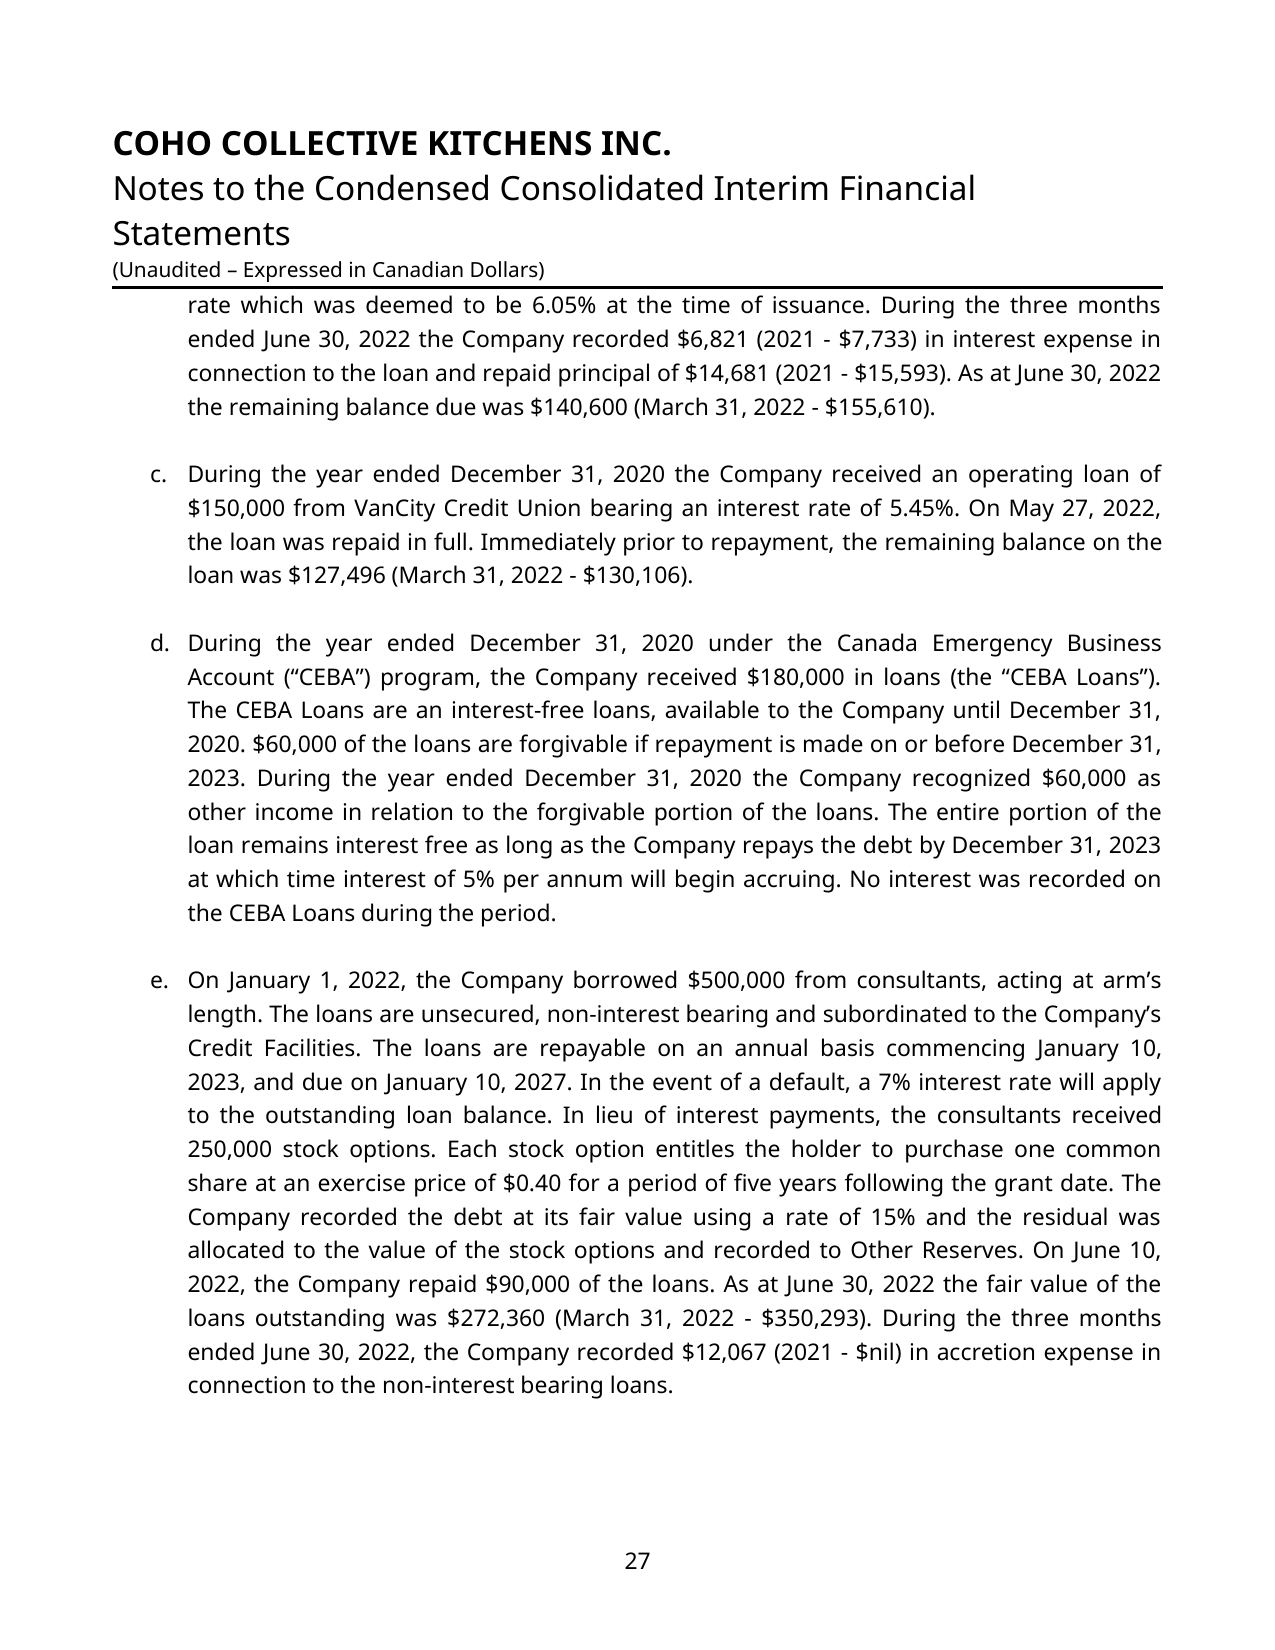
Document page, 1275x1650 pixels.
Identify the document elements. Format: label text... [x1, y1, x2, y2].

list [150, 289, 1163, 422]
list During the year ended December 31, 2020 under the Canada Emergency Business Account (“CEBA”) program, the Company received $180,000 in loans (the “CEBA Loans”). The CEBA Loans are an interest-free loans, available to the Company until December 31, 2020. $60,000 of the loans are forgivable if repayment is made on or before December 31, 2023. During the year ended December 31, 2020 the Company recognized $60,000 as other income in relation to the forgivable portion of the loans. The entire portion of the loan remains interest free as long as the Company repays the debt by December 31, 2023 at which time interest of 5% per annum will begin accruing. No interest was recorded on the CEBA Loans during the period. [150, 627, 1163, 928]
list On January 1, 2022, the Company borrowed $500,000 from consultants, acting at arm’s length. The loans are unsecured, non-interest bearing and subordinated to the Company’s Credit Facilities. The loans are repayable on an annual basis commencing January 10, 2023, and due on January 10, 2027. In the event of a default, a 7% interest rate will apply to the outstanding loan balance. In lieu of interest payments, the consultants received 250,000 stock options. Each stock option entitles the holder to purchase one common share at an exercise price of $0.40 for a period of five years following the grant date. The Company recorded the debt at its fair value using a rate of 15% and the residual was allocated to the value of the stock options and recorded to Other Reserves. On June 10, 2022, the Company repaid $90,000 of the loans. As at June 30, 2022 the fair value of the loans outstanding was $272,360 (March 31, 2022 - $350,293). During the three months ended June 30, 2022, the Company recorded $12,067 (2021 - $nil) in accretion expense in connection to the non-interest bearing loans. [150, 964, 1163, 1400]
list During the year ended December 31, 2020 the Company received an operating loan of $150,000 from VanCity Credit Union bearing an interest rate of 5.45%. On May 27, 2022, the loan was repaid in full. Immediately prior to repayment, the remaining balance on the loan was $127,496 (March 31, 2022 - $130,106). [150, 458, 1163, 590]
